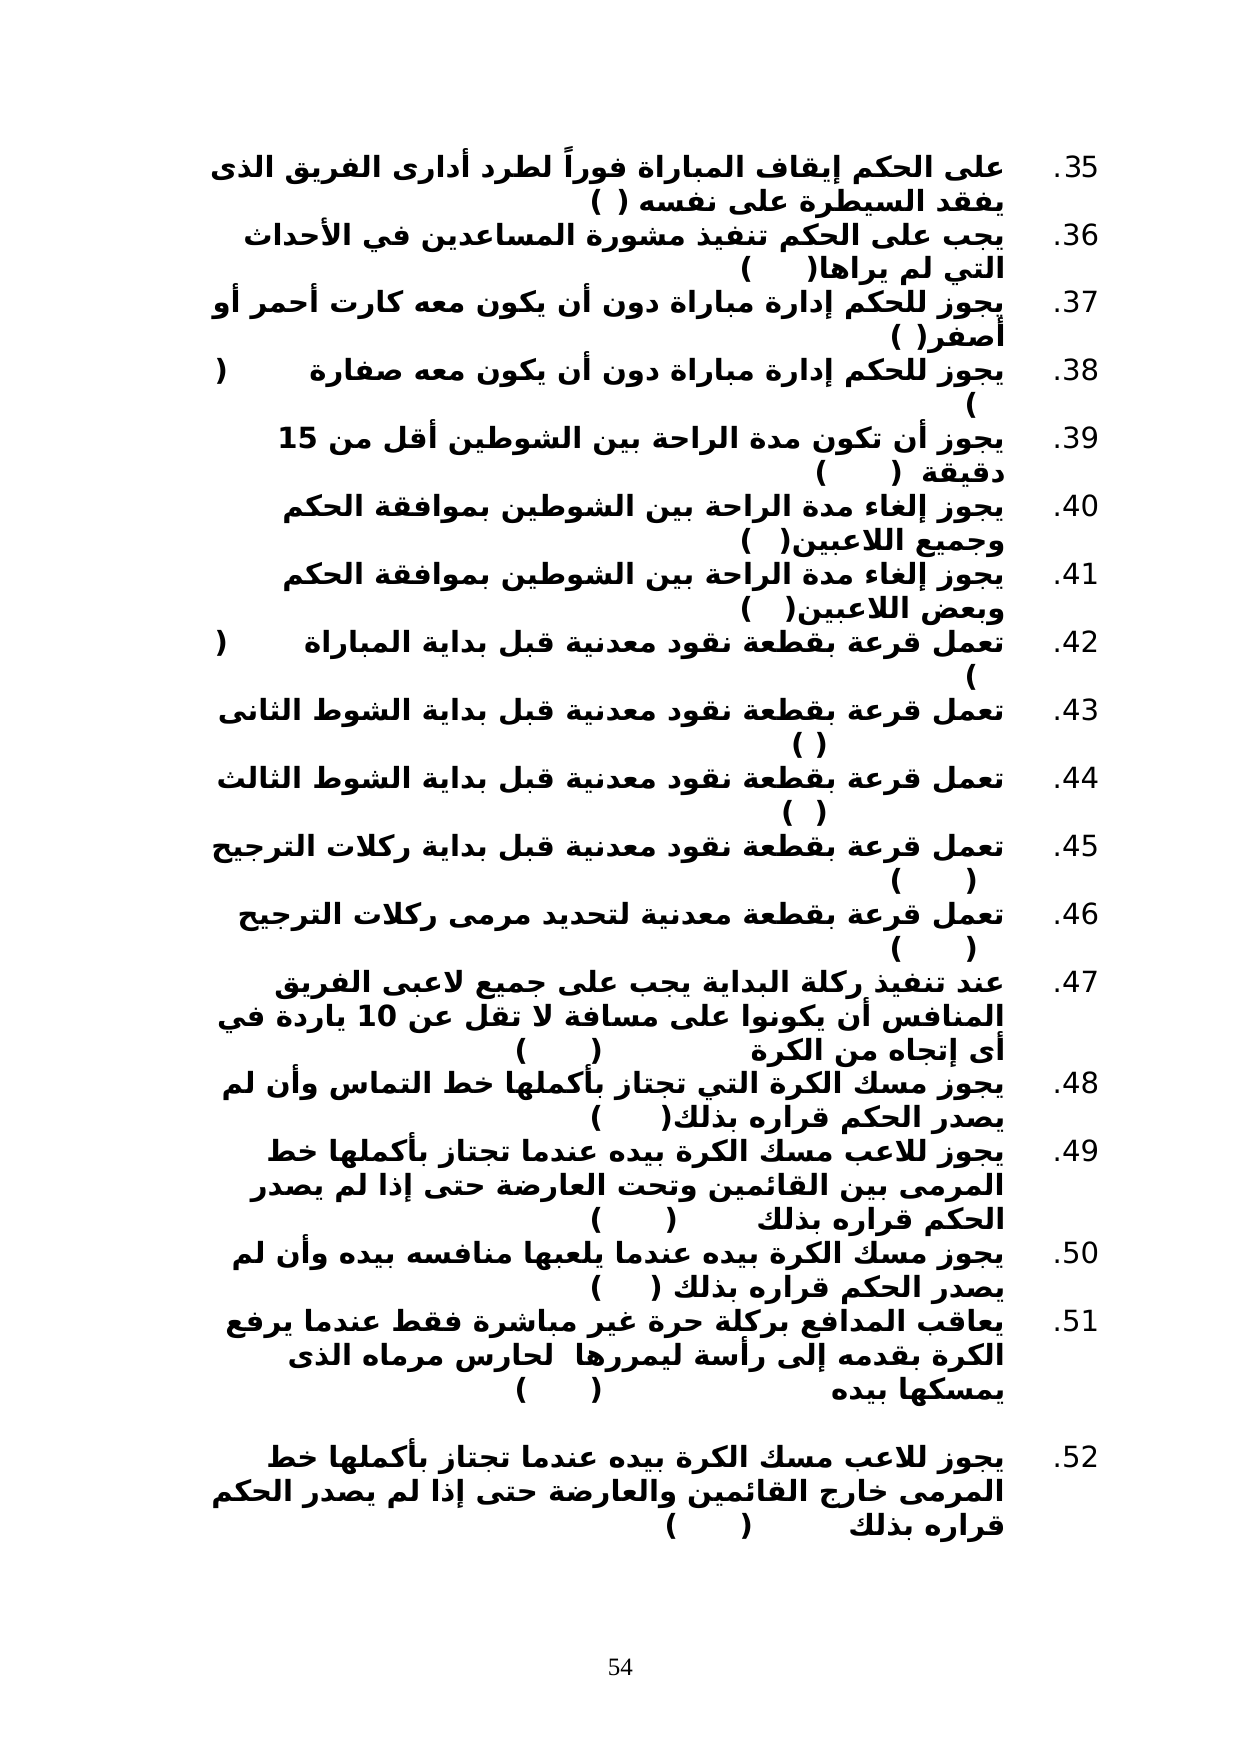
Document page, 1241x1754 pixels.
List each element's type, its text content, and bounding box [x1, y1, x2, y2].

list يجوز مسك الكرة بيده عندما يلعبها منافسه بيده وأن لم يصدر الحكم قراره بذلك ( ) [187, 1237, 1053, 1304]
list تعمل قرعة بقطعة نقود معدنية قبل بداية الشوط الثانى ( ) [187, 693, 1053, 761]
list تعمل قرعة بقطعة نقود معدنية قبل بداية المباراة ( ) [187, 625, 1053, 693]
list يجوز للحكم إدارة مباراة دون أن يكون معه كارت أحمر أو أصفر( ) [187, 286, 1053, 354]
list يجوز للاعب مسك الكرة بيده عندما تجتاز بأكملها خط المرمى خارج القائمين والعارضة حتى إذا لم يصدر الحكم قراره بذلك ( ) [187, 1440, 1053, 1542]
list يجوز للحكم إدارة مباراة دون أن يكون معه صفارة ( ) [187, 354, 1053, 422]
list يجوز مسك الكرة التي تجتاز بأكملها خط التماس وأن لم يصدر الحكم قراره بذلك( ) [187, 1067, 1053, 1135]
list يجوز أن تكون مدة الراحة بين الشوطين أقل من 15 دقيقة ( ) [187, 422, 1053, 489]
list يجوز للاعب مسك الكرة بيده عندما تجتاز بأكملها خط المرمى بين القائمين وتحت العارضة حتى إذا لم يصدر الحكم قراره بذلك ( ) [187, 1135, 1053, 1237]
list يعاقب المدافع بركلة حرة غير مباشرة فقط عندما يرفع الكرة بقدمه إلى رأسة ليمررها لحارس مرماه الذى يمسكها بيده ( ) [187, 1304, 1053, 1406]
list يجوز إلغاء مدة الراحة بين الشوطين بموافقة الحكم وبعض اللاعبين( ) [187, 557, 1053, 625]
list تعمل قرعة بقطعة معدنية لتحديد مرمى ركلات الترجيح ( ) [187, 897, 1053, 965]
list عند تنفيذ ركلة البداية يجب على جميع لاعبى الفريق المنافس أن يكونوا على مسافة لا تقل عن 10 ياردة في أى إتجاه من الكرة ( ) [187, 965, 1053, 1067]
list على الحكم إيقاف المباراة فوراً لطرد أدارى الفريق الذى يفقد السيطرة على نفسه ( ) [187, 150, 1053, 218]
list تعمل قرعة بقطعة نقود معدنية قبل بداية ركلات الترجيح ( ) [187, 829, 1053, 897]
list تعمل قرعة بقطعة نقود معدنية قبل بداية الشوط الثالث ( ) [187, 761, 1053, 829]
list يجوز إلغاء مدة الراحة بين الشوطين بموافقة الحكم وجميع اللاعبين( ) [187, 489, 1053, 557]
list يجب على الحكم تنفيذ مشورة المساعدين في الأحداث التي لم يراها( ) [187, 218, 1053, 286]
